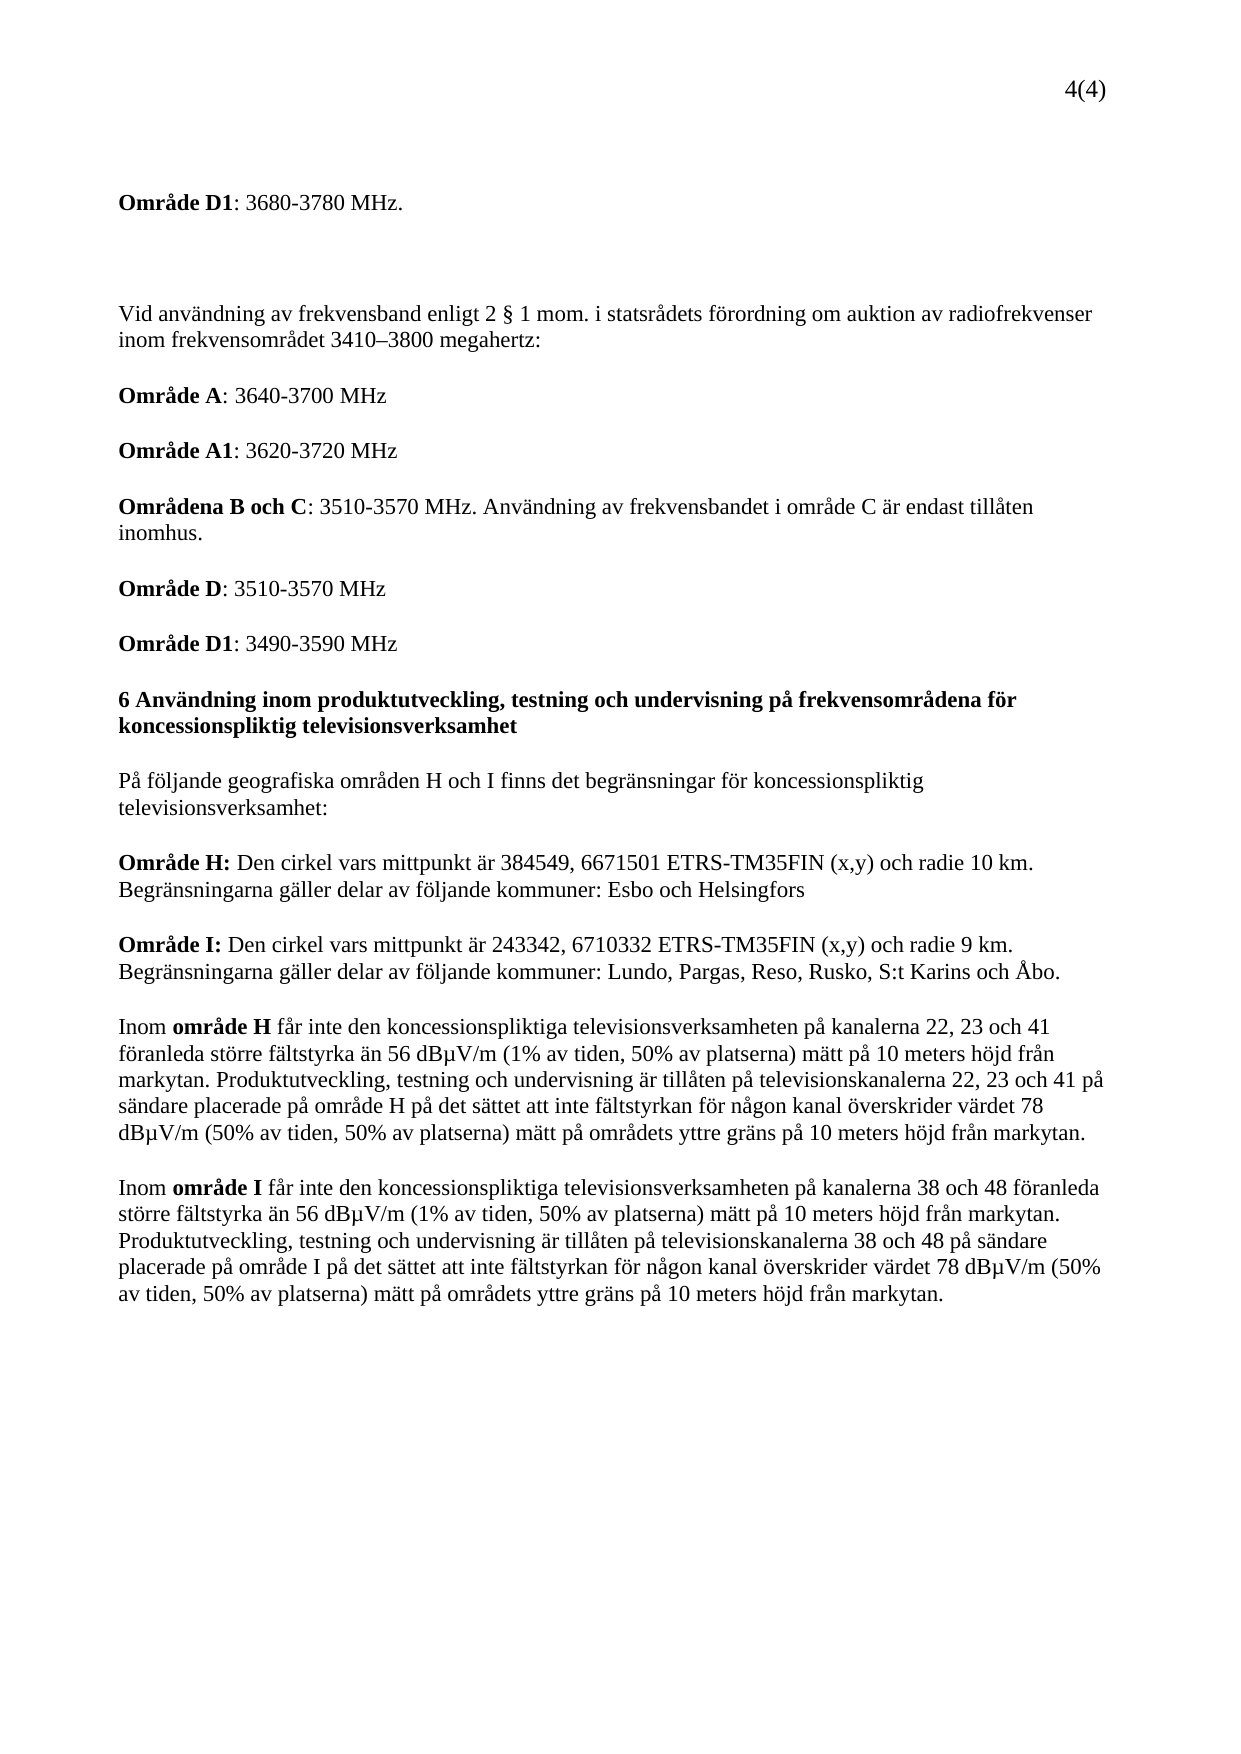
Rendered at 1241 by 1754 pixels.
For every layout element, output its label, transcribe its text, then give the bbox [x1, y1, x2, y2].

text Inom område H får inte den koncessionspliktiga televisionsverksamheten på kanalerna 22, 23 och 41 föranleda större fältstyrka än 56 dBµV/m (1% av tiden, 50% av platserna) mätt på 10 meters höjd från markytan. Produktutveckling, testning och undervisning är tillåten på televisionskanalerna 22, 23 och 41 på sändare placerade på område H på det sättet att inte fältstyrkan för någon kanal överskrider värdet 78 dBµV/m (50% av tiden, 50% av platserna) mätt på områdets yttre gräns på 10 meters höjd från markytan. [118, 1013, 1122, 1145]
text Område D1: 3490-3590 MHz [118, 630, 1122, 657]
text Område I: Den cirkel vars mittpunkt är 243342, 6710332 ETRS-TM35FIN (x,y) och radie 9 km. Begränsningarna gäller delar av följande kommuner: Lundo, Pargas, Reso, Rusko, S:t Karins och Åbo. [118, 931, 1122, 984]
text Vid användning av frekvensband enligt 2 § 1 mom. i statsrådets förordning om auktion av radiofrekvenser inom frekvensområdet 3410–3800 megahertz: [118, 300, 1122, 353]
text Områdena B och C: 3510-3570 MHz. Användning av frekvensbandet i område C är endast tillåten inomhus. [118, 493, 1122, 546]
text På följande geografiska områden H och I finns det begränsningar för koncessionspliktig televisionsverksamhet: [118, 768, 1122, 820]
text Område D: 3510-3570 MHz [118, 575, 1122, 601]
text Område A: 3640-3700 MHz [118, 382, 1122, 408]
text Inom område I får inte den koncessionspliktiga televisionsverksamheten på kanalerna 38 och 48 föranleda större fältstyrka än 56 dBµV/m (1% av tiden, 50% av platserna) mätt på 10 meters höjd från markytan. Produktutveckling, testning och undervisning är tillåten på televisionskanalerna 38 och 48 på sändare placerade på område I på det sättet att inte fältstyrkan för någon kanal överskrider värdet 78 dBµV/m (50% av tiden, 50% av platserna) mätt på områdets yttre gräns på 10 meters höjd från markytan. [118, 1174, 1122, 1306]
text Område D1: 3680-3780 MHz. [118, 189, 1122, 215]
text Område H: Den cirkel vars mittpunkt är 384549, 6671501 ETRS-TM35FIN (x,y) och radie 10 km. Begränsningarna gäller delar av följande kommuner: Esbo och Helsingfors [118, 849, 1122, 902]
text Område A1: 3620-3720 MHz [118, 437, 1122, 464]
text 6 Användning inom produktutveckling, testning och undervisning på frekvensområdena för koncessionspliktig televisionsverksamhet [118, 686, 1122, 738]
